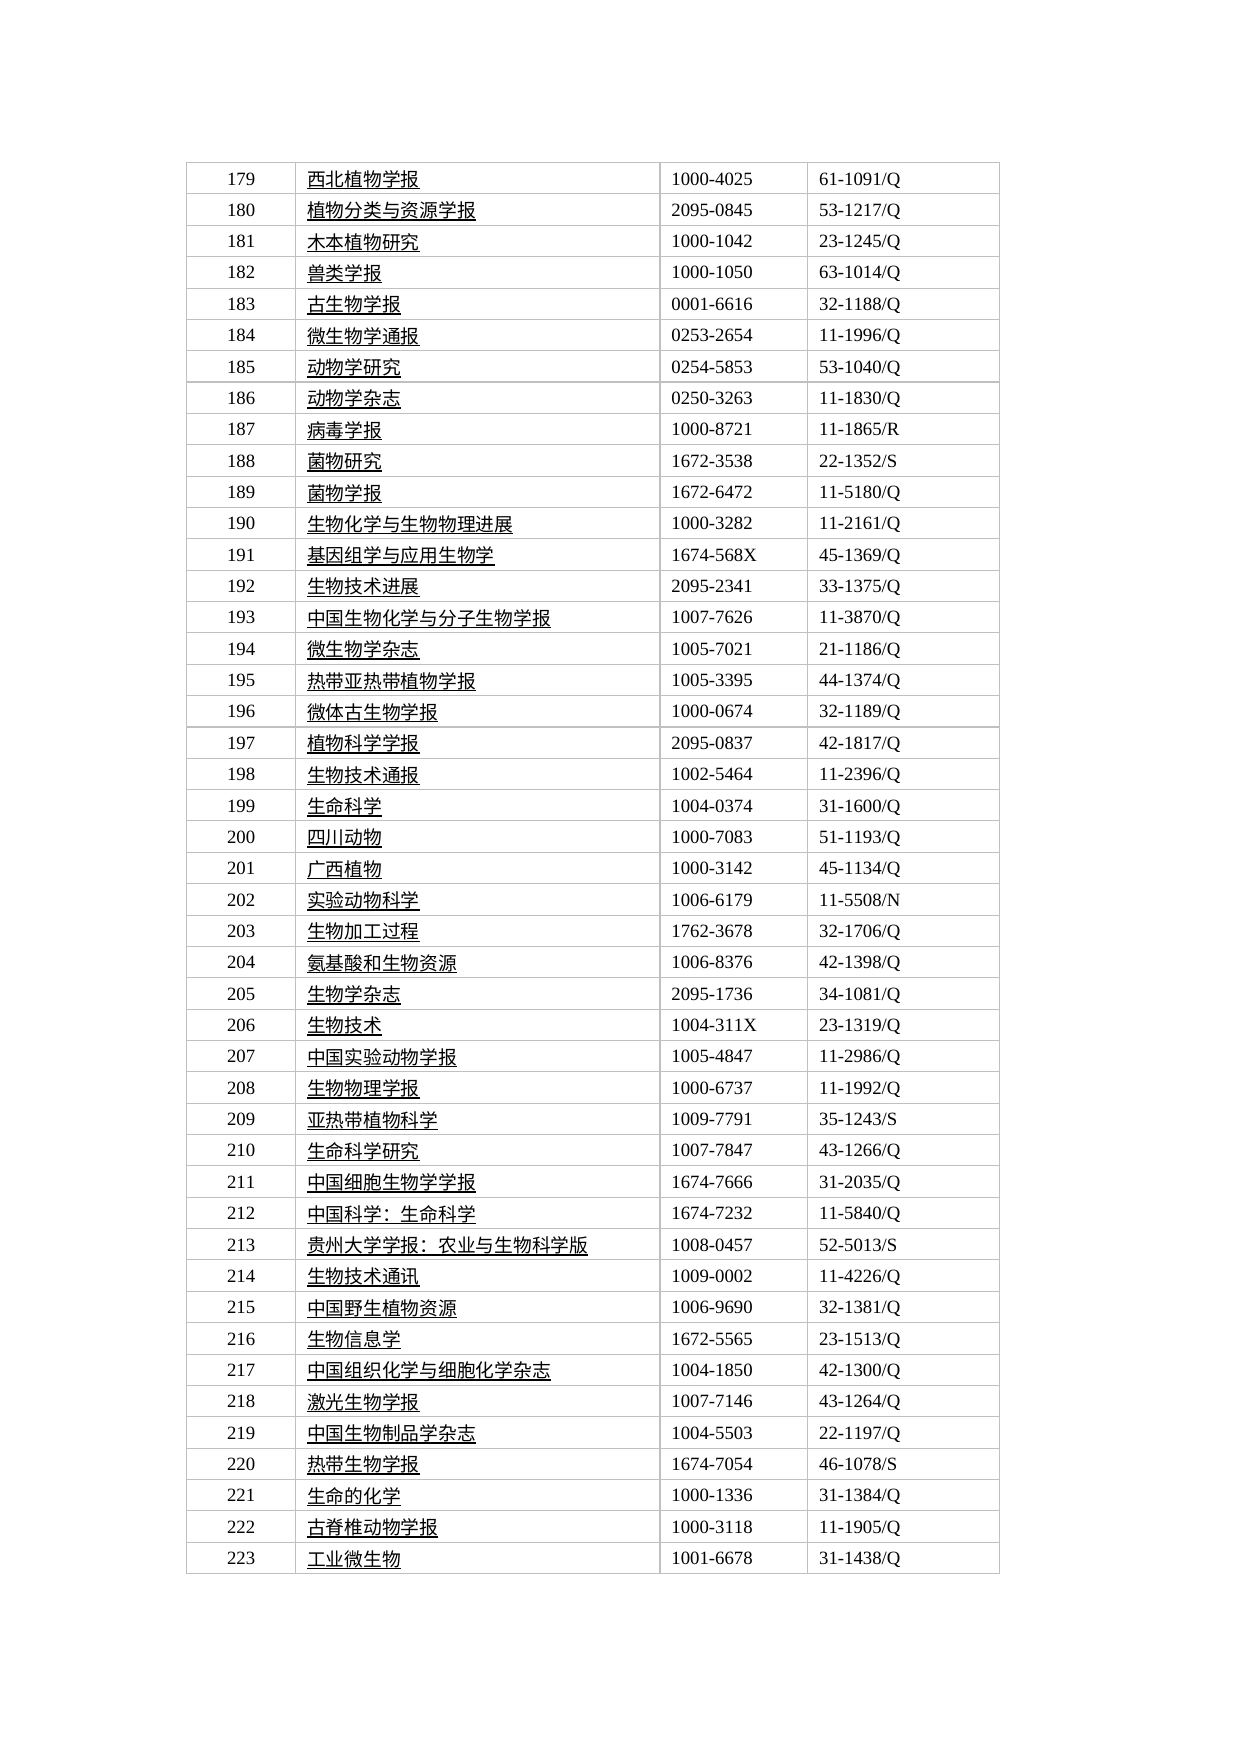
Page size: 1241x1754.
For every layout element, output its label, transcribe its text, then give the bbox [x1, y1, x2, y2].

table_cell 203 [187, 916, 295, 946]
table_cell 35-1243/S [808, 1104, 999, 1134]
table_cell 1007-7626 [661, 602, 807, 632]
table_cell 197 [187, 728, 295, 758]
table_cell 11-5840/Q [808, 1198, 999, 1228]
table_cell 四川动物 [296, 821, 659, 852]
table_cell 中国野生植物资源 [296, 1292, 659, 1322]
table_cell 213 [187, 1229, 295, 1259]
table_cell 201 [187, 853, 295, 883]
table_cell 1674-7054 [661, 1449, 807, 1479]
table_cell 1005-4847 [661, 1041, 807, 1071]
table_cell 1005-7021 [661, 633, 807, 664]
table_cell 中国实验动物学报 [296, 1041, 659, 1071]
table_cell 西北植物学报 [296, 163, 659, 193]
table_cell 1000-0674 [661, 696, 807, 726]
table_cell 42-1398/Q [808, 947, 999, 977]
table_cell 1672-6472 [661, 477, 807, 507]
table_cell 1674-7232 [661, 1198, 807, 1228]
table_cell 199 [187, 790, 295, 820]
table_cell 1007-7847 [661, 1135, 807, 1165]
table_cell 180 [187, 194, 295, 225]
table_cell 198 [187, 759, 295, 789]
table_cell 52-5013/S [808, 1229, 999, 1259]
table_cell 190 [187, 508, 295, 538]
table_cell 11-2161/Q [808, 508, 999, 538]
table_cell 217 [187, 1355, 295, 1385]
table_cell 31-1600/Q [808, 790, 999, 820]
table_cell 204 [187, 947, 295, 977]
table_cell 218 [187, 1386, 295, 1416]
table_cell 中国组织化学与细胞化学杂志 [296, 1355, 659, 1385]
table_cell 热带亚热带植物学报 [296, 665, 659, 695]
table_cell 1000-3282 [661, 508, 807, 538]
table_cell 207 [187, 1041, 295, 1071]
table_cell 1009-0002 [661, 1260, 807, 1291]
table_cell 211 [187, 1166, 295, 1197]
table_cell 42-1300/Q [808, 1355, 999, 1385]
table_cell 208 [187, 1072, 295, 1103]
table_cell 32-1188/Q [808, 289, 999, 319]
table_cell 广西植物 [296, 853, 659, 883]
table_cell 动物学杂志 [296, 383, 659, 413]
table_cell 兽类学报 [296, 257, 659, 287]
table_cell 210 [187, 1135, 295, 1165]
table_cell 222 [187, 1511, 295, 1542]
table_cell 53-1217/Q [808, 194, 999, 225]
table_cell 菌物学报 [296, 477, 659, 507]
table_cell 木本植物研究 [296, 226, 659, 256]
table_cell 61-1091/Q [808, 163, 999, 193]
table_cell 188 [187, 445, 295, 476]
table_cell 1006-6179 [661, 884, 807, 914]
table_cell 2095-0845 [661, 194, 807, 225]
table_cell 42-1817/Q [808, 728, 999, 758]
table_cell 22-1197/Q [808, 1417, 999, 1447]
table_cell 193 [187, 602, 295, 632]
table_cell 43-1264/Q [808, 1386, 999, 1416]
table_cell 219 [187, 1417, 295, 1447]
table_cell 中国生物制品学杂志 [296, 1417, 659, 1447]
table_cell 1007-7146 [661, 1386, 807, 1416]
table_cell 菌物研究 [296, 445, 659, 476]
table_cell 206 [187, 1010, 295, 1040]
table_cell 1674-568X [661, 539, 807, 569]
table_cell 微生物学杂志 [296, 633, 659, 664]
table_cell 11-2986/Q [808, 1041, 999, 1071]
table_cell 1008-0457 [661, 1229, 807, 1259]
table_cell 1001-6678 [661, 1543, 807, 1573]
table_cell 182 [187, 257, 295, 287]
table_cell 215 [187, 1292, 295, 1322]
table_cell 46-1078/S [808, 1449, 999, 1479]
table_cell 1004-5503 [661, 1417, 807, 1447]
table_cell 1000-1042 [661, 226, 807, 256]
table_cell 生物技术进展 [296, 571, 659, 601]
table_cell 生命科学研究 [296, 1135, 659, 1165]
table_cell 古生物学报 [296, 289, 659, 319]
table_cell 生物加工过程 [296, 916, 659, 946]
table_cell 11-1905/Q [808, 1511, 999, 1542]
table_cell 植物分类与资源学报 [296, 194, 659, 225]
table_cell 53-1040/Q [808, 351, 999, 381]
table_cell 32-1189/Q [808, 696, 999, 726]
table_cell 43-1266/Q [808, 1135, 999, 1165]
table_cell 1672-3538 [661, 445, 807, 476]
table_cell 11-1992/Q [808, 1072, 999, 1103]
table_cell 51-1193/Q [808, 821, 999, 852]
table_cell 11-4226/Q [808, 1260, 999, 1291]
table_cell 45-1134/Q [808, 853, 999, 883]
table_cell 195 [187, 665, 295, 695]
table_cell 2095-0837 [661, 728, 807, 758]
table_cell 亚热带植物科学 [296, 1104, 659, 1134]
table_cell 32-1381/Q [808, 1292, 999, 1322]
table_cell 生命科学 [296, 790, 659, 820]
table_cell 11-1830/Q [808, 383, 999, 413]
table_cell 1000-4025 [661, 163, 807, 193]
table_cell 0254-5853 [661, 351, 807, 381]
table_cell 45-1369/Q [808, 539, 999, 569]
table_cell 183 [187, 289, 295, 319]
table_cell 186 [187, 383, 295, 413]
table_cell 中国科学：生命科学 [296, 1198, 659, 1228]
table_cell 31-2035/Q [808, 1166, 999, 1197]
table_cell 221 [187, 1480, 295, 1510]
table_cell 生物化学与生物物理进展 [296, 508, 659, 538]
table_cell 202 [187, 884, 295, 914]
table_cell 32-1706/Q [808, 916, 999, 946]
table_cell 187 [187, 414, 295, 444]
table_cell 0001-6616 [661, 289, 807, 319]
table_cell 1000-3142 [661, 853, 807, 883]
table_cell 223 [187, 1543, 295, 1573]
table_cell 2095-1736 [661, 978, 807, 1008]
table_cell 11-2396/Q [808, 759, 999, 789]
table_cell 11-1865/R [808, 414, 999, 444]
table_cell 220 [187, 1449, 295, 1479]
table_cell 196 [187, 696, 295, 726]
table_cell 古脊椎动物学报 [296, 1511, 659, 1542]
table_cell 中国细胞生物学学报 [296, 1166, 659, 1197]
table_cell 23-1245/Q [808, 226, 999, 256]
table_cell 212 [187, 1198, 295, 1228]
table_cell 23-1513/Q [808, 1323, 999, 1353]
table_cell 1006-8376 [661, 947, 807, 977]
table_cell 1000-1336 [661, 1480, 807, 1510]
table_cell 植物科学学报 [296, 728, 659, 758]
table_cell 生物信息学 [296, 1323, 659, 1353]
table_cell 181 [187, 226, 295, 256]
table_cell 192 [187, 571, 295, 601]
table_cell 微生物学通报 [296, 320, 659, 350]
table_cell 动物学研究 [296, 351, 659, 381]
table_cell 生物技术通报 [296, 759, 659, 789]
table_cell 31-1438/Q [808, 1543, 999, 1573]
table_cell 1000-3118 [661, 1511, 807, 1542]
table_cell 工业微生物 [296, 1543, 659, 1573]
table_cell 189 [187, 477, 295, 507]
table_cell 1762-3678 [661, 916, 807, 946]
table_cell 1000-6737 [661, 1072, 807, 1103]
table_cell 34-1081/Q [808, 978, 999, 1008]
table_cell 0253-2654 [661, 320, 807, 350]
table_cell 贵州大学学报：农业与生物科学版 [296, 1229, 659, 1259]
table_cell 1004-0374 [661, 790, 807, 820]
table_cell 实验动物科学 [296, 884, 659, 914]
table_cell 33-1375/Q [808, 571, 999, 601]
table_cell 生物技术 [296, 1010, 659, 1040]
table_cell 179 [187, 163, 295, 193]
table_cell 184 [187, 320, 295, 350]
table_cell 1006-9690 [661, 1292, 807, 1322]
table_cell 热带生物学报 [296, 1449, 659, 1479]
table_cell 基因组学与应用生物学 [296, 539, 659, 569]
table_cell 1004-1850 [661, 1355, 807, 1385]
table_cell 1009-7791 [661, 1104, 807, 1134]
table_cell 11-5508/N [808, 884, 999, 914]
table_cell 1000-8721 [661, 414, 807, 444]
table_cell 205 [187, 978, 295, 1008]
table_cell 191 [187, 539, 295, 569]
table_cell 生命的化学 [296, 1480, 659, 1510]
table_cell 23-1319/Q [808, 1010, 999, 1040]
table_cell 2095-2341 [661, 571, 807, 601]
table_cell 216 [187, 1323, 295, 1353]
table_cell 11-5180/Q [808, 477, 999, 507]
table_cell 194 [187, 633, 295, 664]
table_cell 微体古生物学报 [296, 696, 659, 726]
table_cell 200 [187, 821, 295, 852]
table_cell 生物物理学报 [296, 1072, 659, 1103]
table_cell 1672-5565 [661, 1323, 807, 1353]
table_cell 0250-3263 [661, 383, 807, 413]
table_cell 1002-5464 [661, 759, 807, 789]
table_cell 1000-1050 [661, 257, 807, 287]
table_cell 31-1384/Q [808, 1480, 999, 1510]
table_cell 22-1352/S [808, 445, 999, 476]
table_cell 11-1996/Q [808, 320, 999, 350]
table_cell 11-3870/Q [808, 602, 999, 632]
table_cell 185 [187, 351, 295, 381]
table_cell 1005-3395 [661, 665, 807, 695]
table_cell 激光生物学报 [296, 1386, 659, 1416]
table_cell 21-1186/Q [808, 633, 999, 664]
table_cell 44-1374/Q [808, 665, 999, 695]
table_cell 1004-311X [661, 1010, 807, 1040]
table_cell 中国生物化学与分子生物学报 [296, 602, 659, 632]
table_cell 1000-7083 [661, 821, 807, 852]
table_cell 1674-7666 [661, 1166, 807, 1197]
table_cell 214 [187, 1260, 295, 1291]
table_cell 209 [187, 1104, 295, 1134]
table_cell 病毒学报 [296, 414, 659, 444]
table_cell 63-1014/Q [808, 257, 999, 287]
table_cell 生物学杂志 [296, 978, 659, 1008]
table_cell 生物技术通讯 [296, 1260, 659, 1291]
table_cell 氨基酸和生物资源 [296, 947, 659, 977]
